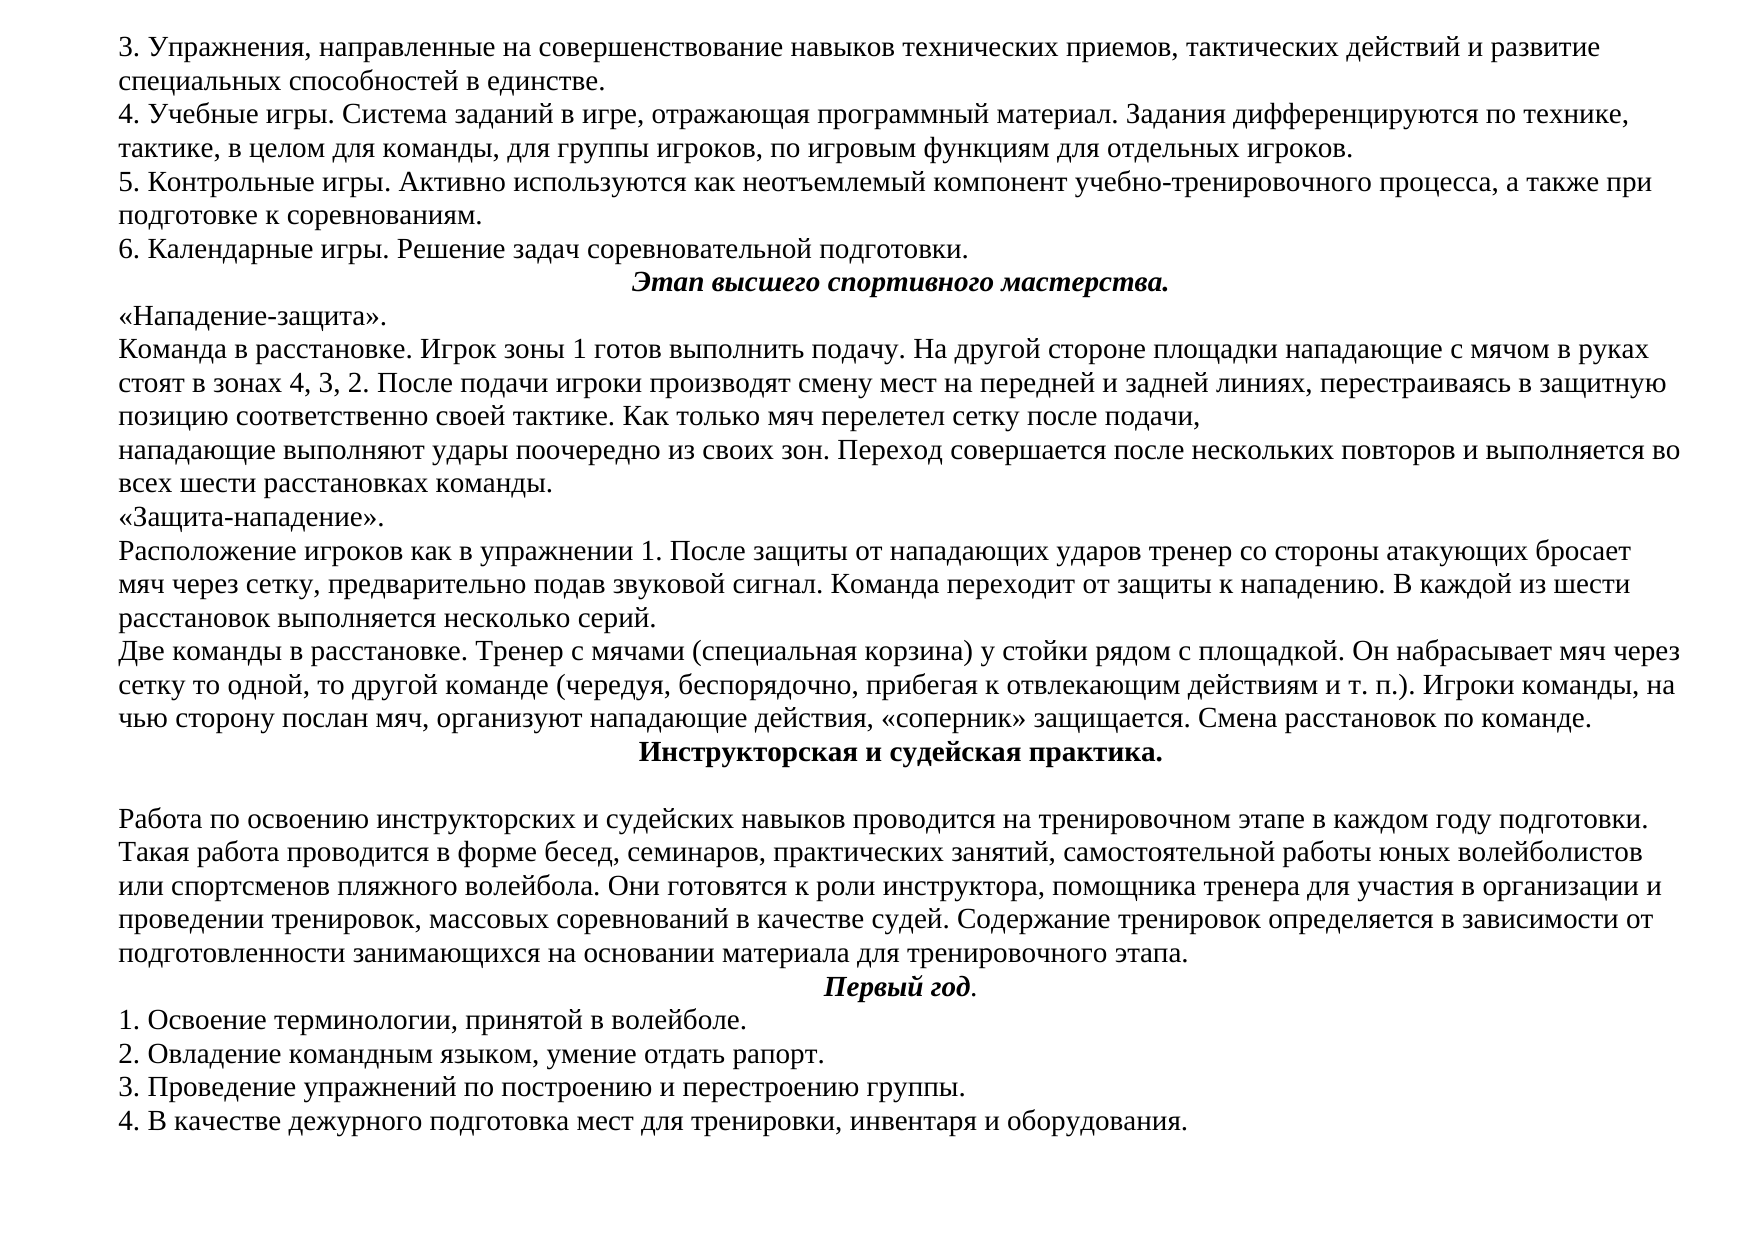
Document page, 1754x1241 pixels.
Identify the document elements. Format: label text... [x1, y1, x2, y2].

text 5. Контрольные игры. Активно используются как неотъемлемый компонент учебно-тренировочного процесса, а также при подготовке к соревнованиям. [118, 164, 1683, 231]
text 4. В качестве дежурного подготовка мест для тренировки, инвентаря и оборудования. [118, 1103, 1683, 1136]
text 1. Освоение терминологии, принятой в волейболе. [118, 1002, 1683, 1036]
text 6. Календарные игры. Решение задач соревновательной подготовки. [118, 231, 1683, 264]
text Расположение игроков как в упражнении 1. После защиты от нападающих ударов тренер со стороны атакующих бросает мяч через сетку, предварительно подав звуковой сигнал. Команда переходит от защиты к нападению. В каждой из шести расстановок выполняется несколько серий. [118, 533, 1683, 633]
text Инструкторская и судейская практика. [118, 734, 1683, 767]
text нападающие выполняют удары поочередно из своих зон. Переход совершается после нескольких повторов и выполняется во всех шести расстановках команды. [118, 432, 1683, 499]
text проведении тренировок, массовых соревнований в качестве судей. Содержание тренировок определяется в зависимости от подготовленности занимающихся на основании материала для тренировочного этапа. [118, 902, 1683, 969]
text Работа по освоению инструкторских и судейских навыков проводится на тренировочном этапе в каждом году подготовки. Такая работа проводится в форме бесед, семинаров, практических занятий, самостоятельной работы юных волейболистов или спортсменов пляжного волейбола. Они готовятся к роли инструктора, помощника тренера для участия в организации и [118, 801, 1683, 902]
text «Защита-нападение». [118, 499, 1683, 533]
text Первый год. [118, 969, 1683, 1002]
text Две команды в расстановке. Тренер с мячами (специальная корзина) у стойки рядом с площадкой. Он набрасывает мяч через сетку то одной, то другой команде (чередуя, беспорядочно, прибегая к отвлекающим действиям и т. п.). Игроки команды, на чью сторону послан мяч, организуют нападающие действия, «соперник» защищается. Смена расстановок по команде. [118, 633, 1683, 734]
text Команда в расстановке. Игрок зоны 1 готов выполнить подачу. На другой стороне площадки нападающие с мячом в руках стоят в зонах 4, 3, 2. После подачи игроки производят смену мест на передней и задней линиях, перестраиваясь в защитную позицию соответственно своей тактике. Как только мяч перелетел сетку после подачи, [118, 331, 1683, 432]
text «Нападение-защита». [118, 298, 1683, 331]
text 4. Учебные игры. Система заданий в игре, отражающая программный материал. Задания дифференцируются по технике, тактике, в целом для команды, для группы игроков, по игровым функциям для отдельных игроков. [118, 97, 1683, 164]
text 3. Упражнения, направленные на совершенствование навыков технических приемов, тактических действий и развитие специальных способностей в единстве. [118, 29, 1683, 97]
text Этап высшего спортивного мастерства. [118, 264, 1683, 298]
text 2. Овладение командным языком, умение отдать рапорт. [118, 1036, 1683, 1069]
text 3. Проведение упражнений по построению и перестроению группы. [118, 1069, 1683, 1103]
